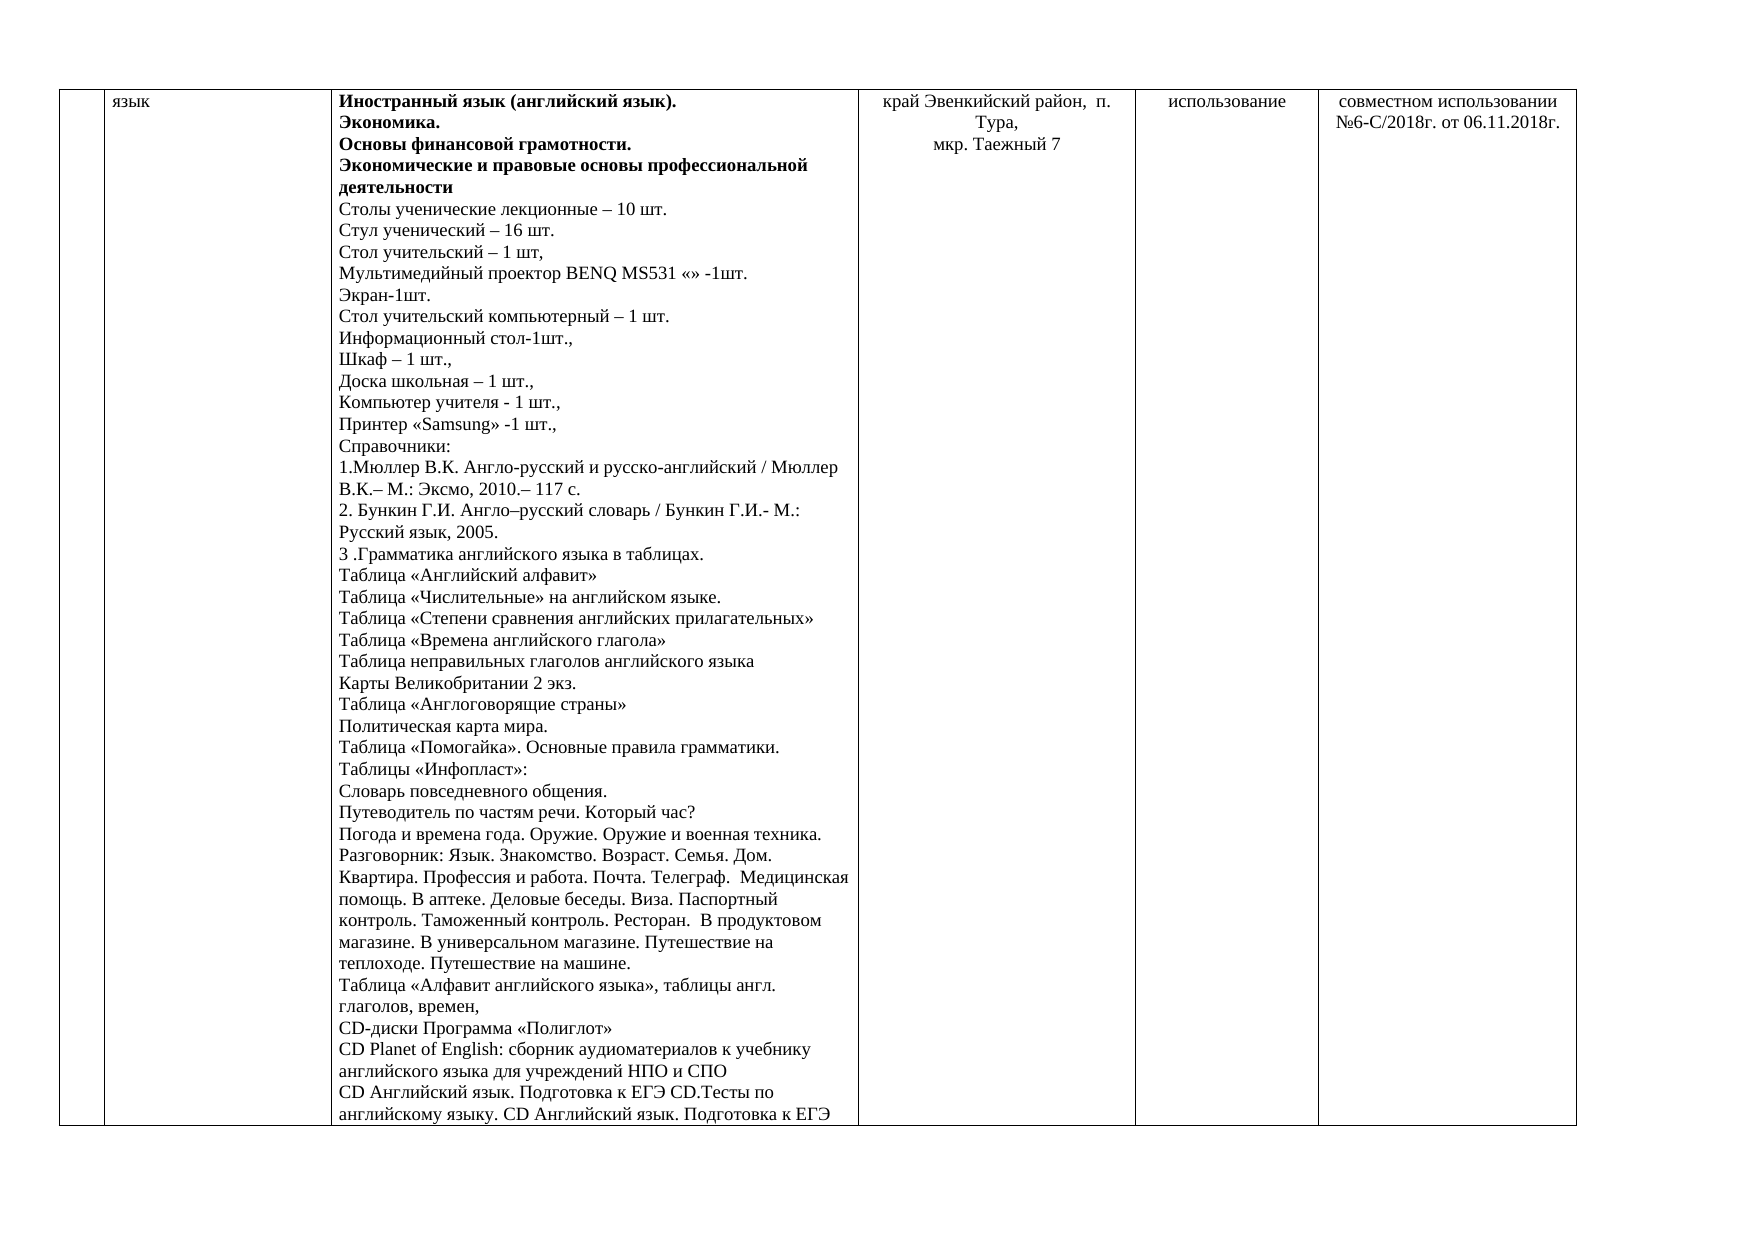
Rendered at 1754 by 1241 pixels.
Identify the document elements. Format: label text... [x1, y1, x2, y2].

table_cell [105, 90, 331, 1124]
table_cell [859, 90, 1135, 1124]
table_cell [1319, 90, 1576, 1124]
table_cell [1136, 90, 1318, 1124]
table_cell 3 [60, 90, 104, 1124]
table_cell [332, 90, 858, 1124]
